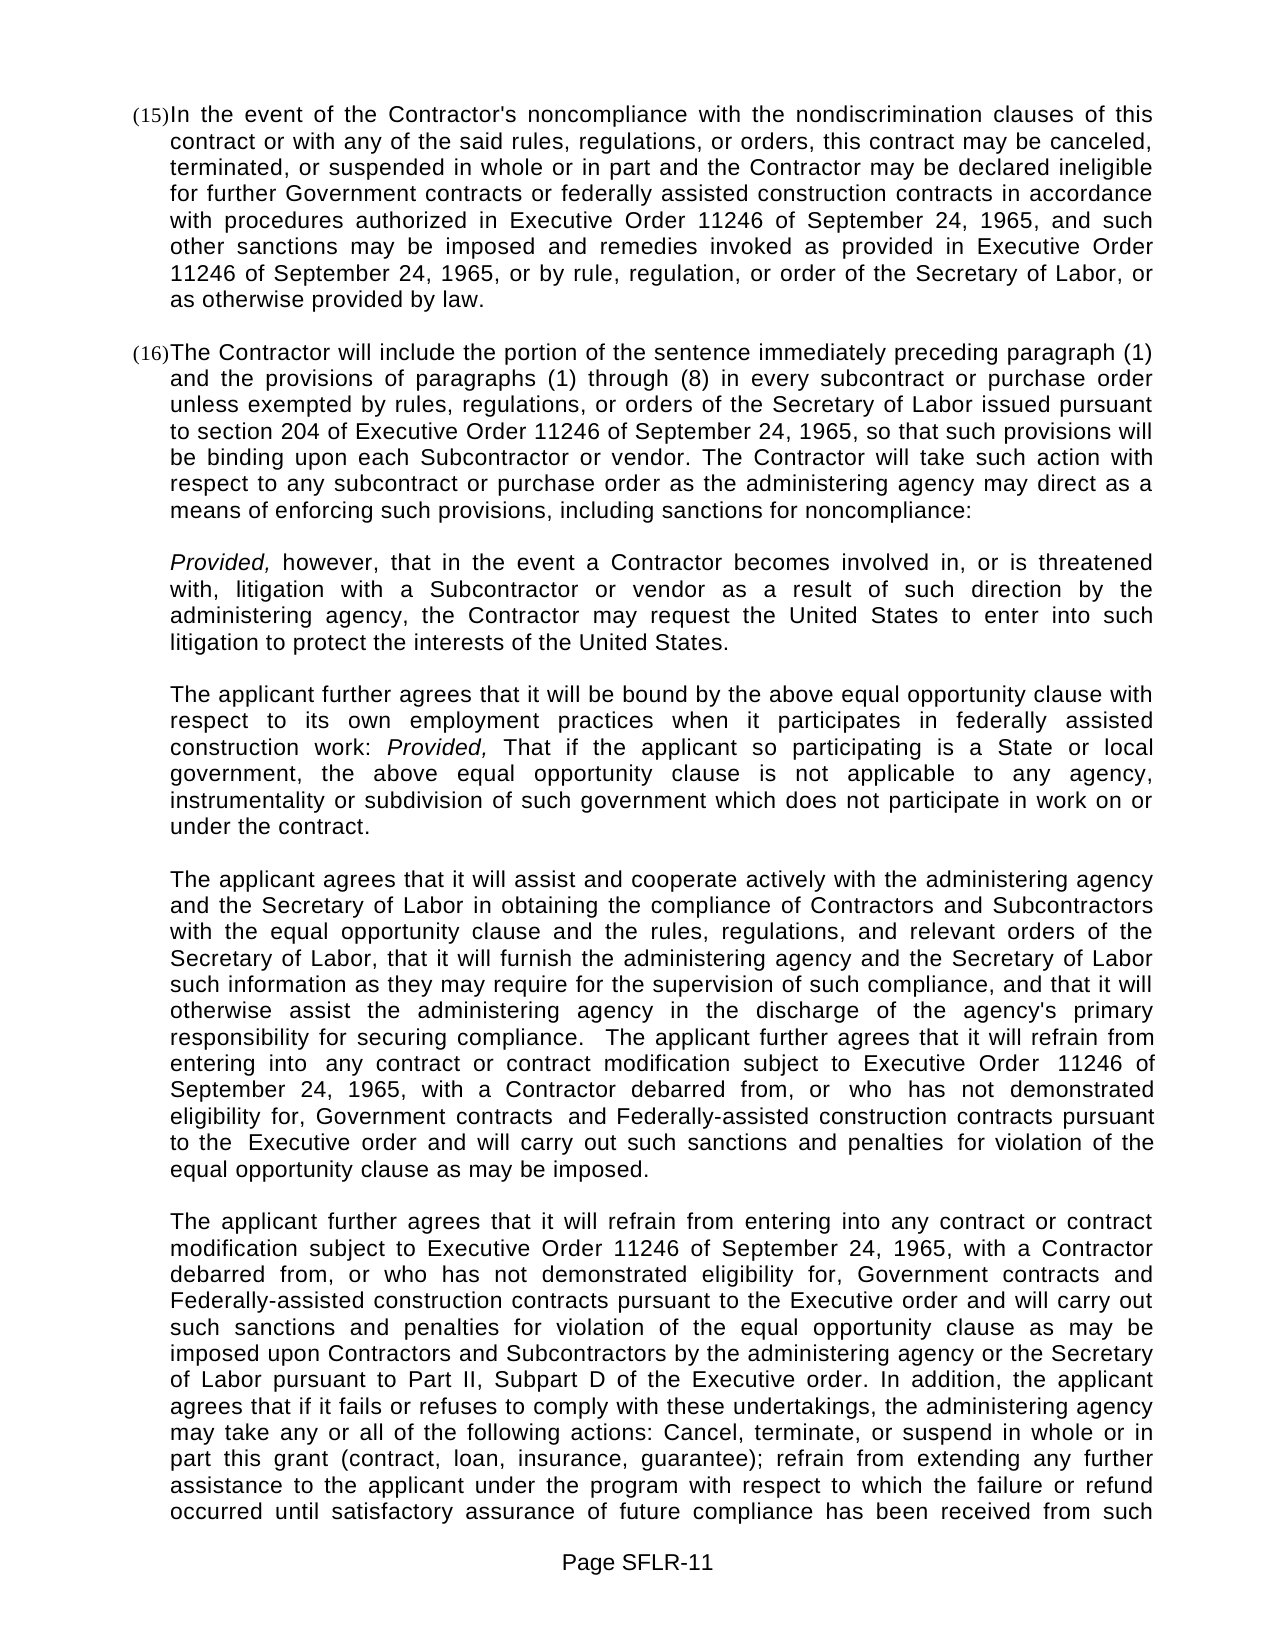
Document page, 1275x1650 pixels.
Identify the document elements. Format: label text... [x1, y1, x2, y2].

text The applicant further agrees that it will be bound by the above equal opportunity clause with respect to its own employment practices when it participates in federally assisted construction work: Provided, That if the applicant so participating is a State or local government, the above equal opportunity clause is not applicable to any agency, instrumentality or subdivision of such government which does not participate in work on or under the contract. [170, 681, 1155, 839]
list The Contractor will include the portion of the sentence immediately preceding paragraph (1) and the provisions of paragraphs (1) through (8) in every subcontract or purchase order unless exempted by rules, regulations, or orders of the Secretary of Labor issued pursuant to section 204 of Executive Order 11246 of September 24, 1965, so that such provisions will be binding upon each Subcontractor or vendor. The Contractor will take such action with respect to any subcontract or purchase order as the administering agency may direct as a means of enforcing such provisions, including sanctions for noncompliance: [133, 338, 1155, 523]
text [170, 1208, 1155, 1524]
text The applicant agrees that it will assist and cooperate actively with the administering agency and the Secretary of Labor in obtaining the compliance of Contractors and Subcontractors with the equal opportunity clause and the rules, regulations, and relevant orders of the Secretary of Labor, that it will furnish the administering agency and the Secretary of Labor such information as they may require for the supervision of such compliance, and that it will otherwise assist the administering agency in the discharge of the agency's primary responsibility for securing compliance. The applicant further agrees that it will refrain from entering into any contract or contract modification subject to Executive Order 11246 of September 24, 1965, with a Contractor debarred from, or who has not demonstrated eligibility for, Government contracts and Federally-assisted construction contracts pursuant to the Executive order and will carry out such sanctions and penalties for violation of the equal opportunity clause as may be imposed. [170, 866, 1155, 1182]
text Provided, however, that in the event a Contractor becomes involved in, or is threatened with, litigation with a Subcontractor or vendor as a result of such direction by the administering agency, the Contractor may request the United States to enter into such litigation to protect the interests of the United States. [170, 549, 1155, 655]
list In the event of the Contractor's noncompliance with the nondiscrimination clauses of this contract or with any of the said rules, regulations, or orders, this contract may be canceled, terminated, or suspended in whole or in part and the Contractor may be declared ineligible for further Government contracts or federally assisted construction contracts in accordance with procedures authorized in Executive Order 11246 of September 24, 1965, and such other sanctions may be imposed and remedies invoked as provided in Executive Order 11246 of September 24, 1965, or by rule, regulation, or order of the Secretary of Labor, or as otherwise provided by law. [133, 101, 1155, 312]
